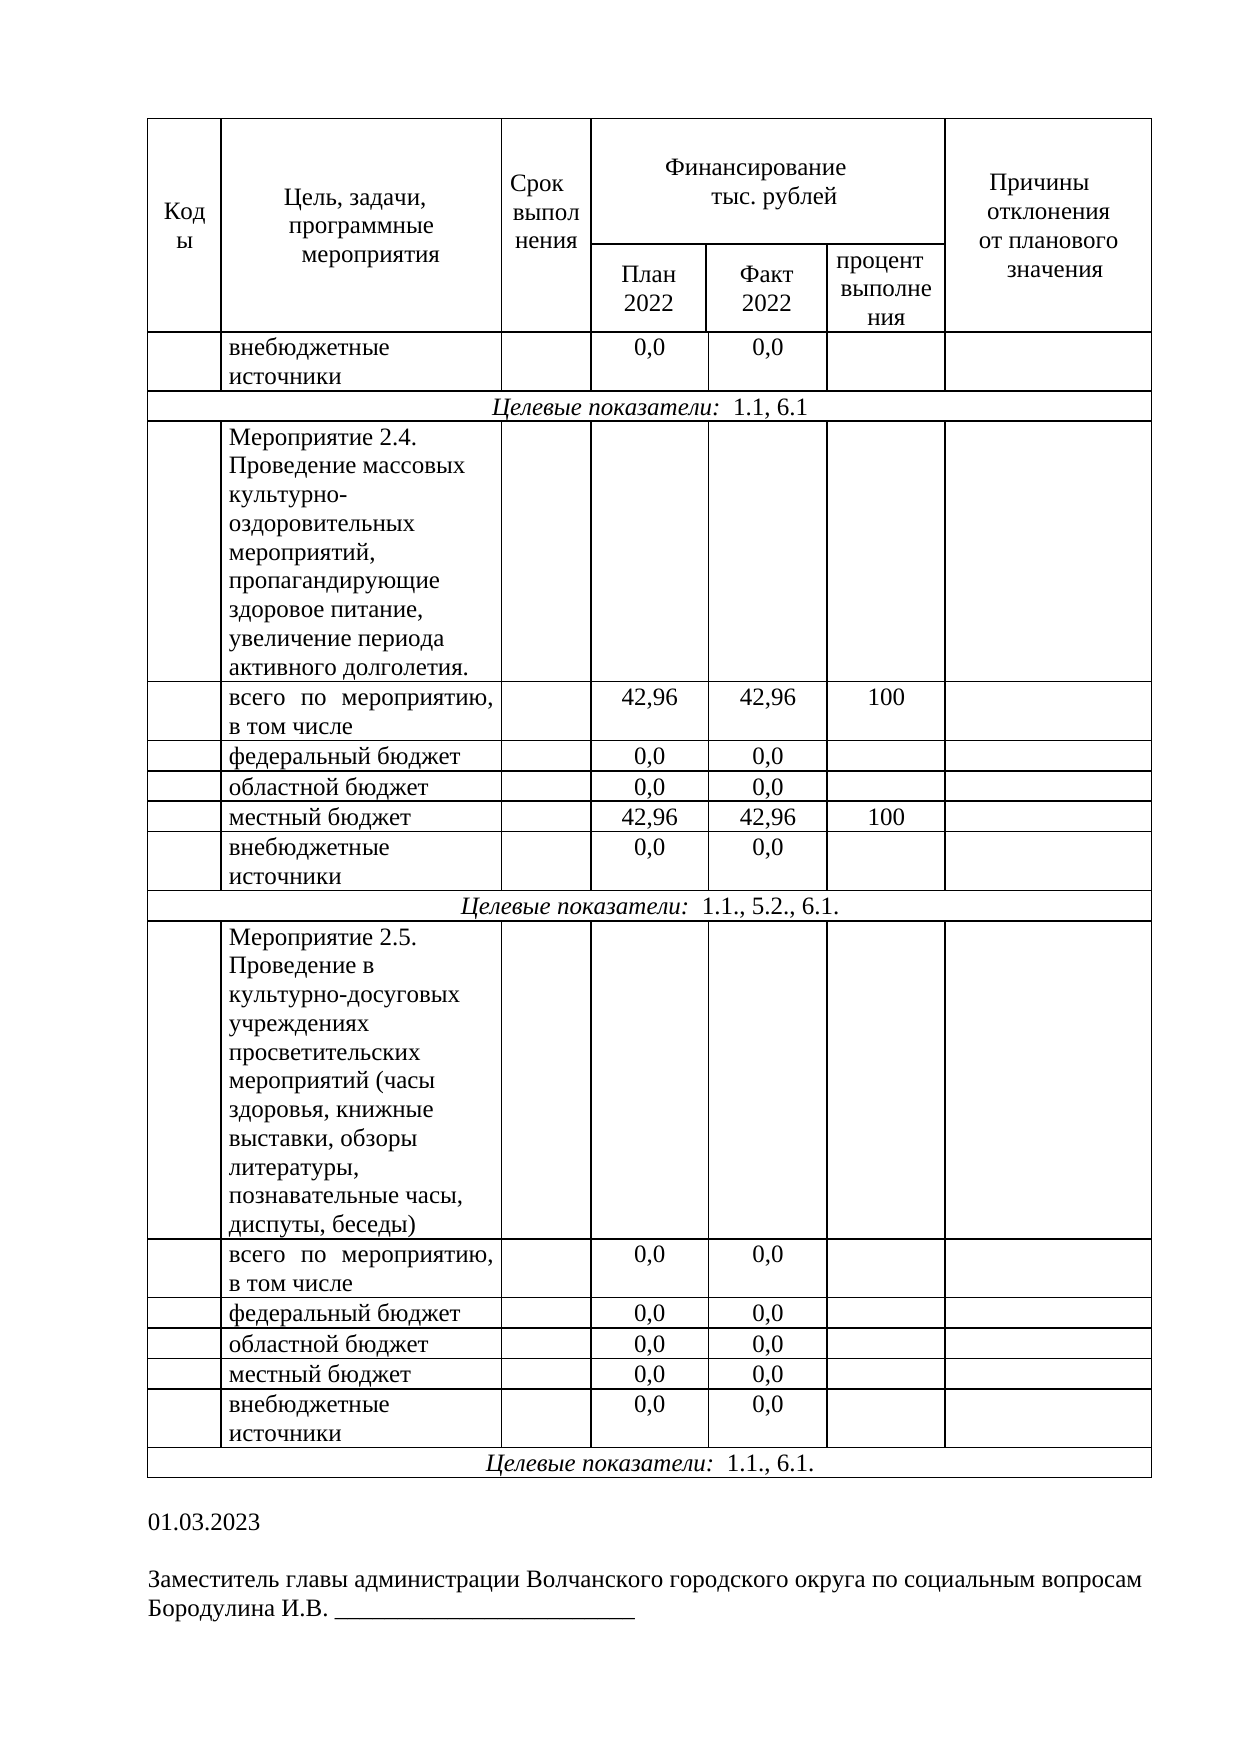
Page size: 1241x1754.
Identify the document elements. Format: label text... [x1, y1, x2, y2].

table_cell [946, 832, 1151, 890]
table_cell План 2022 [592, 245, 705, 331]
table_cell [592, 922, 708, 1238]
table_cell местный бюджет [222, 802, 501, 831]
table_cell 0,0 [709, 1359, 826, 1388]
table_cell [502, 1390, 590, 1447]
table_cell 42,96 [709, 802, 826, 831]
table_cell [502, 682, 590, 740]
table_cell всего по мероприятию, в том числе [222, 1240, 501, 1297]
table_cell [148, 1359, 220, 1388]
table_cell 100 [828, 682, 944, 740]
table_cell 0,0 [709, 772, 826, 800]
table_cell [148, 1390, 220, 1447]
table_cell 0,0 [709, 1390, 826, 1447]
table_cell 0,0 [592, 1390, 708, 1447]
table_cell федеральный бюджет [222, 741, 501, 770]
table_cell [502, 1298, 590, 1327]
table_cell 0,0 [709, 832, 826, 890]
table_cell [828, 1298, 944, 1327]
table_cell [148, 802, 220, 831]
table_cell [502, 772, 590, 800]
table_cell Целевые показатели: 1.1., 6.1. [148, 1448, 1151, 1477]
table_cell местный бюджет [222, 1359, 501, 1388]
table_cell [946, 1359, 1151, 1388]
table_cell [709, 922, 826, 1238]
table_cell [592, 422, 708, 681]
table_cell [148, 333, 220, 390]
table_cell 0,0 [709, 1329, 826, 1357]
table_cell всего по мероприятию, в том числе [222, 682, 501, 740]
table_cell [502, 922, 590, 1238]
table_cell областной бюджет [222, 1329, 501, 1357]
table_cell [828, 1329, 944, 1357]
table_header Коды [148, 119, 220, 331]
table_cell [946, 682, 1151, 740]
table_cell [148, 922, 220, 1238]
table_cell [502, 802, 590, 831]
table_cell [828, 1240, 944, 1297]
table_cell 100 [828, 802, 944, 831]
table_cell 42,96 [709, 682, 826, 740]
table_header Причины отклонения от планового значения [946, 119, 1151, 331]
table_cell [828, 1359, 944, 1388]
table_cell внебюджетные источники [222, 333, 501, 390]
table_cell [148, 682, 220, 740]
table_cell [828, 772, 944, 800]
table_cell 0,0 [592, 772, 708, 800]
table_cell 0,0 [592, 1240, 708, 1297]
table_cell 0,0 [592, 1359, 708, 1388]
table_cell 0,0 [592, 741, 708, 770]
table_cell [828, 741, 944, 770]
table_cell 0,0 [709, 333, 826, 390]
table_cell Факт 2022 [707, 245, 826, 331]
table_cell [946, 772, 1151, 800]
table_cell [946, 1390, 1151, 1447]
table_cell [502, 333, 590, 390]
table_cell [502, 832, 590, 890]
table_cell Целевые показатели: 1.1., 5.2., 6.1. [148, 891, 1151, 920]
table_cell 0,0 [592, 333, 708, 390]
table_cell 0,0 [709, 1240, 826, 1297]
table_cell [148, 1298, 220, 1327]
table_cell [148, 1329, 220, 1357]
table_cell [946, 1329, 1151, 1357]
table_cell [828, 832, 944, 890]
table_cell [148, 832, 220, 890]
table_cell Мероприятие 2.5. Проведение в культурно-досуговых учреждениях просветительских мероприятий (часы здоровья, книжные выставки, обзоры литературы, познавательные часы, диспуты, беседы) [222, 922, 501, 1238]
table_cell [946, 802, 1151, 831]
table_cell федеральный бюджет [222, 1298, 501, 1327]
table_cell [502, 741, 590, 770]
table_cell [709, 422, 826, 681]
table_cell 42,96 [592, 682, 708, 740]
table_cell [946, 1298, 1151, 1327]
table_cell [148, 1240, 220, 1297]
table_cell процент выполнения [828, 245, 944, 331]
text Заместитель главы администрации Волчанского городского округа по социальным вопросам Бородулина И.В. ________________________ [148, 1564, 1152, 1622]
table_header Финансирование тыс. рублей [592, 119, 944, 243]
table_cell областной бюджет [222, 772, 501, 800]
table_cell [502, 1359, 590, 1388]
table_cell внебюджетные источники [222, 832, 501, 890]
table_cell [502, 1329, 590, 1357]
table_cell [946, 922, 1151, 1238]
table_cell 0,0 [709, 1298, 826, 1327]
table_cell [946, 1240, 1151, 1297]
table_cell 0,0 [709, 741, 826, 770]
table_cell [148, 741, 220, 770]
table_cell [828, 1390, 944, 1447]
table_cell 0,0 [592, 1329, 708, 1357]
table_cell 42,96 [592, 802, 708, 831]
table_cell [148, 422, 220, 681]
table_cell Мероприятие 2.4. Проведение массовых культурно-оздоровительных мероприятий, пропагандирующие здоровое питание, увеличение периода активного долголетия. [222, 422, 501, 681]
table_cell [946, 422, 1151, 681]
text 01.03.2023 [148, 1507, 1152, 1536]
table_cell 0,0 [592, 1298, 708, 1327]
table_cell [946, 333, 1151, 390]
table_cell 0,0 [592, 832, 708, 890]
table_cell [828, 422, 944, 681]
table_cell [828, 333, 944, 390]
table_cell Целевые показатели: 1.1, 6.1 [148, 392, 1151, 420]
table_cell [946, 741, 1151, 770]
table_header Цель, задачи, программные мероприятия [222, 119, 501, 331]
table_header Срок выполнения [502, 119, 590, 331]
table_cell [502, 1240, 590, 1297]
table_cell внебюджетные источники [222, 1390, 501, 1447]
table_cell [148, 772, 220, 800]
table_cell [502, 422, 590, 681]
table_cell [828, 922, 944, 1238]
